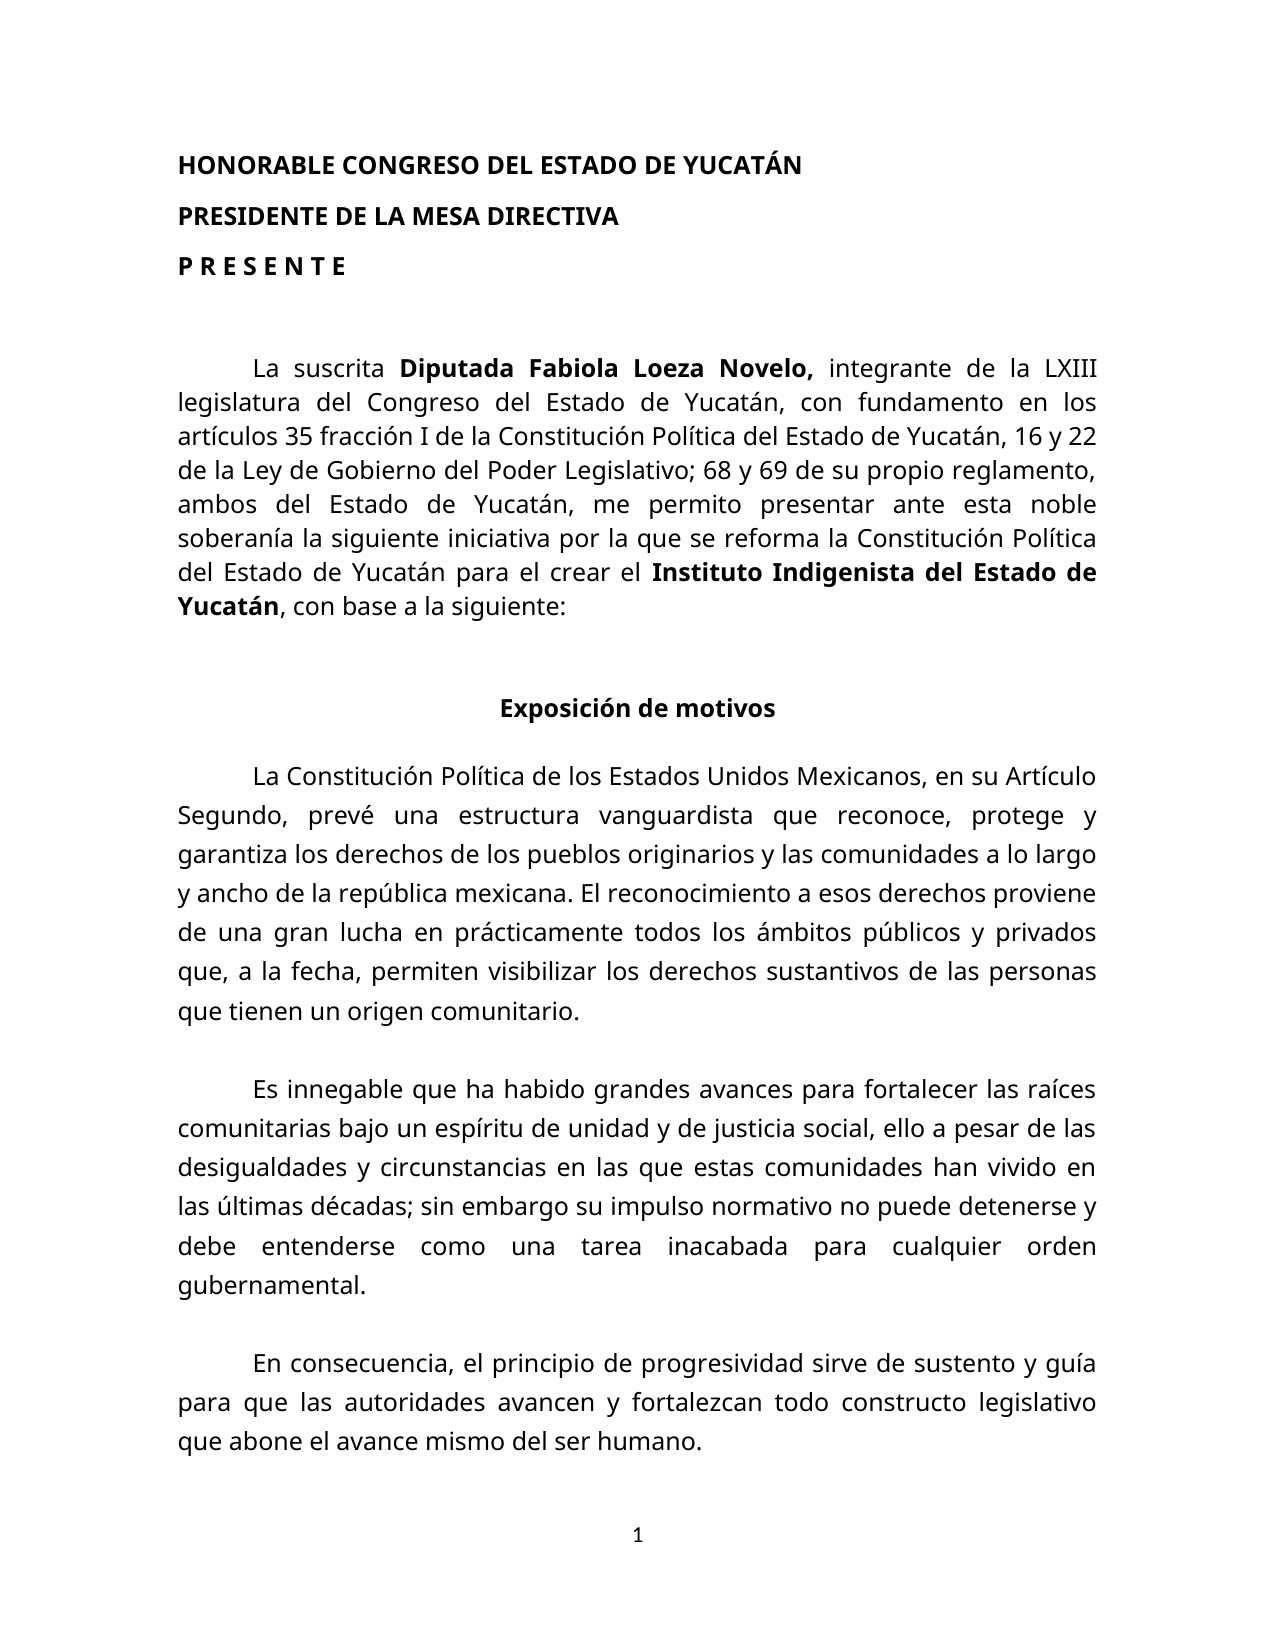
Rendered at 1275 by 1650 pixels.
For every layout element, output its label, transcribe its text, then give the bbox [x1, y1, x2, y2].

text La suscrita Diputada Fabiola Loeza Novelo, integrante de la LXIII legislatura del Congreso del Estado de Yucatán, con fundamento en los artículos 35 fracción I de la Constitución Política del Estado de Yucatán, 16 y 22 de la Ley de Gobierno del Poder Legislativo; 68 y 69 de su propio reglamento, ambos del Estado de Yucatán, me permito presentar ante esta noble soberanía la siguiente iniciativa por la que se reforma la Constitución Política del Estado de Yucatán para el crear el Instituto Indigenista del Estado de Yucatán, con base a la siguiente: [177, 351, 1098, 623]
text Exposición de motivos [177, 690, 1098, 724]
text HONORABLE CONGRESO DEL ESTADO DE YUCATÁN [177, 148, 1098, 182]
text La Constitución Política de los Estados Unidos Mexicanos, en su Artículo Segundo, prevé una estructura vanguardista que reconoce, protege y garantiza los derechos de los pueblos originarios y las comunidades a lo largo y ancho de la república mexicana. El reconocimiento a esos derechos proviene de una gran lucha en prácticamente todos los ámbitos públicos y privados que, a la fecha, permiten visibilizar los derechos sustantivos de las personas que tienen un origen comunitario. [177, 758, 1098, 1027]
text PRESIDENTE DE LA MESA DIRECTIVA [177, 198, 1098, 232]
text Es innegable que ha habido grandes avances para fortalecer las raíces comunitarias bajo un espíritu de unidad y de justicia social, ello a pesar de las desigualdades y circunstancias en las que estas comunidades han vivido en las últimas décadas; sin embargo su impulso normativo no puede detenerse y debe entenderse como una tarea inacabada para cualquier orden gubernamental. [177, 1071, 1098, 1301]
text En consecuencia, el principio de progresividad sirve de sustento y guía para que las autoridades avancen y fortalezcan todo constructo legislativo que abone el avance mismo del ser humano. [177, 1346, 1098, 1458]
text P R E S E N T E [177, 249, 1098, 283]
